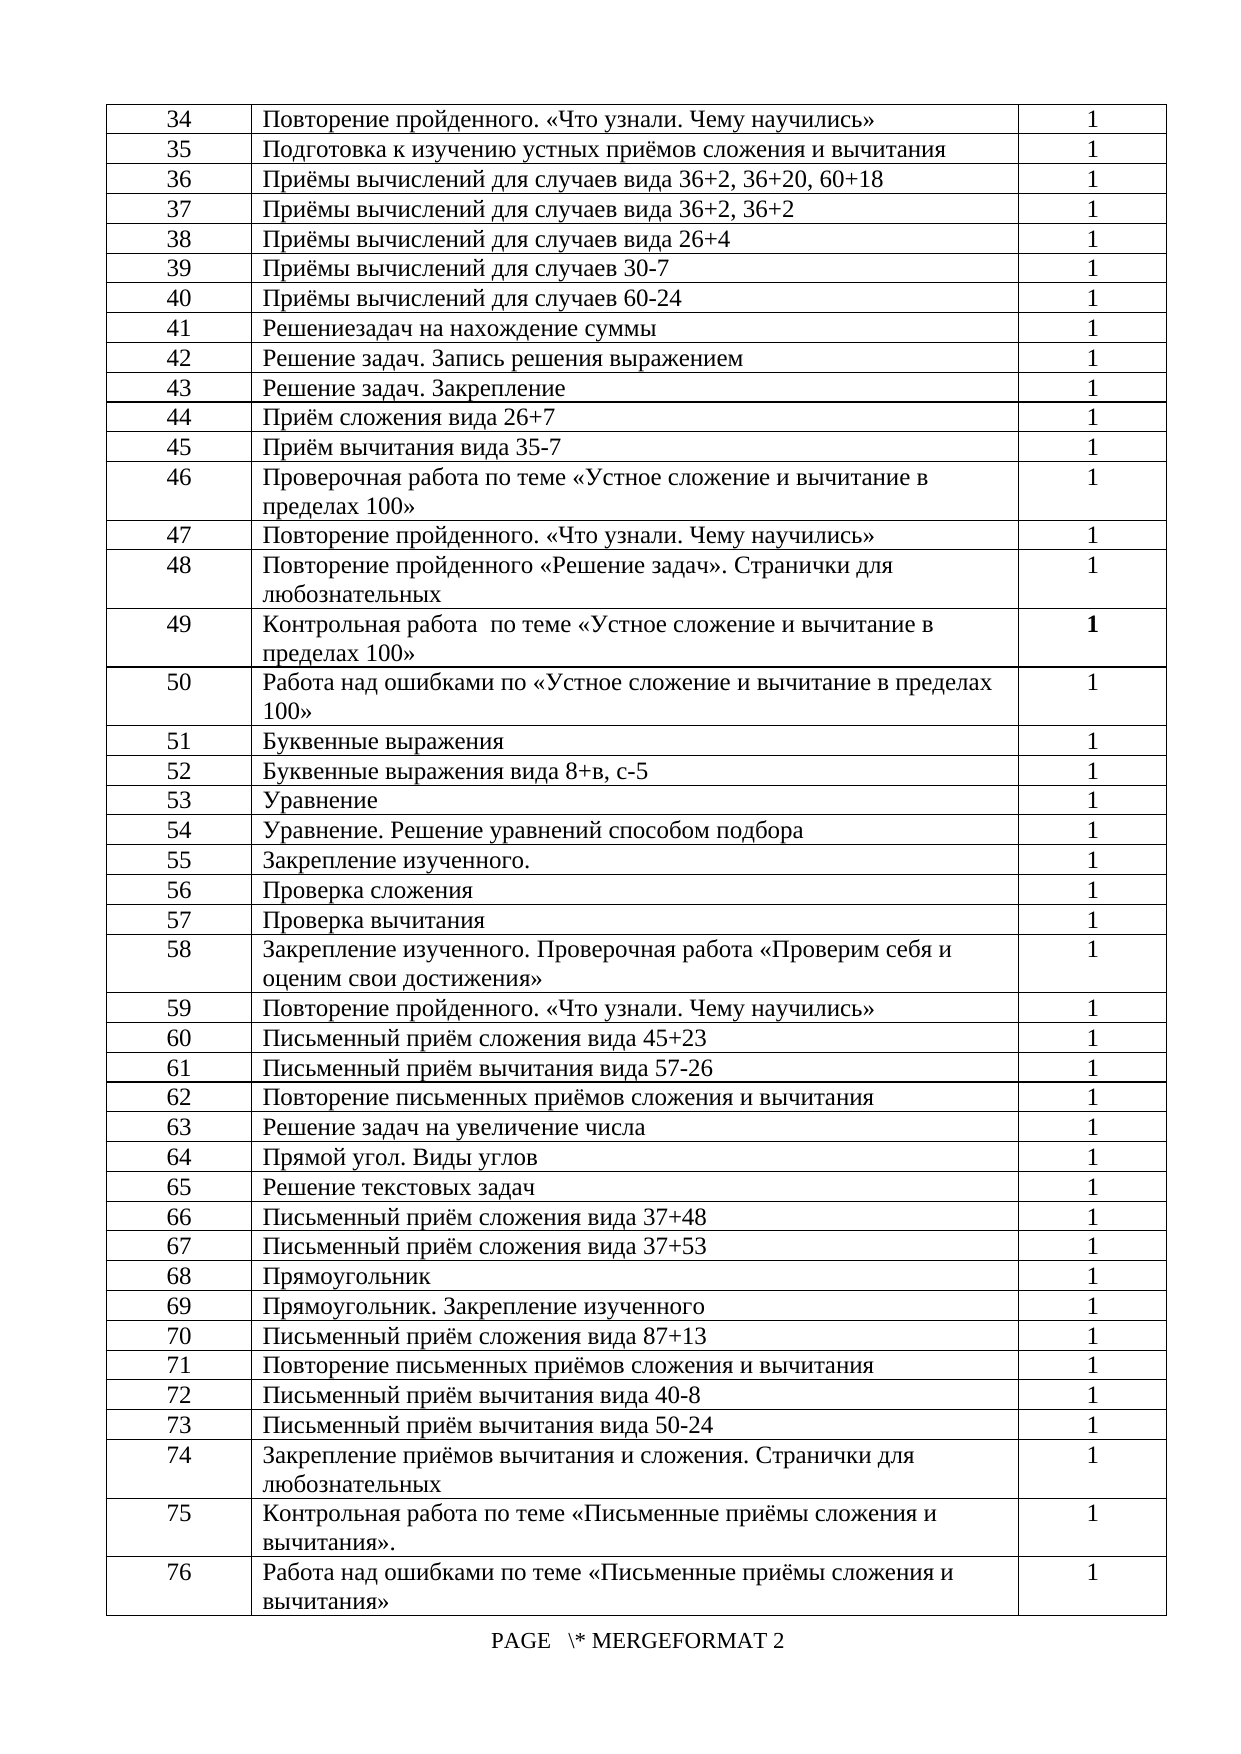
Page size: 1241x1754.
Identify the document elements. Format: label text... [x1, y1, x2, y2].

table_cell Работа над ошибками по теме «Письменные приёмы сложения и вычитания» [252, 1557, 1018, 1614]
table_cell 40 [107, 283, 251, 312]
table_cell Письменный приём сложения вида 37+48 [252, 1202, 1018, 1230]
table_cell 1 [1019, 403, 1166, 431]
table_cell Закрепление изученного. Проверочная работа «Проверим себя и оценим свои достижения» [252, 935, 1018, 992]
table_cell 1 [1019, 1083, 1166, 1111]
table_cell 50 [107, 668, 251, 725]
table_cell 1 [1019, 1321, 1166, 1349]
table_cell Повторение пройденного «Решение задач». Странички для любознательных [252, 550, 1018, 608]
table_cell 1 [1019, 432, 1166, 461]
table_cell 43 [107, 373, 251, 401]
table_cell 38 [107, 224, 251, 252]
table_cell Буквенные выражения вида 8+в, с-5 [252, 756, 1018, 784]
table_cell 34 [107, 105, 251, 133]
table_cell Закрепление изученного. [252, 845, 1018, 874]
table_cell 1 [1019, 254, 1166, 282]
table_cell 1 [1019, 462, 1166, 519]
table_cell 1 [1019, 935, 1166, 992]
table_cell 49 [107, 609, 251, 666]
table_cell Решение задач. Запись решения выражением [252, 343, 1018, 372]
table_cell 63 [107, 1112, 251, 1141]
table_cell 1 [1019, 1231, 1166, 1260]
table_cell Проверка сложения [252, 875, 1018, 904]
table_cell 1 [1019, 1410, 1166, 1439]
table_cell 62 [107, 1083, 251, 1111]
table_cell 1 [1019, 1351, 1166, 1379]
table_cell Контрольная работа по теме «Письменные приёмы сложения и вычитания». [252, 1499, 1018, 1556]
table_cell 42 [107, 343, 251, 372]
table_cell Решение задач. Закрепление [252, 373, 1018, 401]
table_cell 70 [107, 1321, 251, 1349]
table_cell Проверка вычитания [252, 905, 1018, 933]
table_cell 55 [107, 845, 251, 874]
table_cell 71 [107, 1351, 251, 1379]
table_cell Приёмы вычислений для случаев вида 26+4 [252, 224, 1018, 252]
table_cell 1 [1019, 756, 1166, 784]
table_cell 1 [1019, 343, 1166, 372]
table_cell Прямой угол. Виды углов [252, 1142, 1018, 1171]
table_cell 1 [1019, 1142, 1166, 1171]
table_cell 1 [1019, 1291, 1166, 1320]
table_cell Прямоугольник [252, 1261, 1018, 1290]
table_cell 1 [1019, 521, 1166, 549]
table_cell 41 [107, 313, 251, 342]
table_cell Решение задач на увеличение числа [252, 1112, 1018, 1141]
table_cell Решение текстовых задач [252, 1172, 1018, 1201]
table_cell Приёмы вычислений для случаев 60-24 [252, 283, 1018, 312]
table_cell Контрольная работа по теме «Устное сложение и вычитание в пределах 100» [252, 609, 1018, 666]
table_cell 1 [1019, 1440, 1166, 1497]
table_cell 65 [107, 1172, 251, 1201]
table_cell Приёмы вычислений для случаев 30-7 [252, 254, 1018, 282]
table_cell 1 [1019, 164, 1166, 193]
table_cell 1 [1019, 283, 1166, 312]
table_cell 69 [107, 1291, 251, 1320]
table_cell Подготовка к изучению устных приёмов сложения и вычитания [252, 134, 1018, 163]
table_cell 75 [107, 1499, 251, 1556]
table_cell 67 [107, 1231, 251, 1260]
table_cell Уравнение. Решение уравнений способом подбора [252, 815, 1018, 844]
table_cell 1 [1019, 993, 1166, 1022]
table_cell 1 [1019, 1053, 1166, 1081]
table_cell Приёмы вычислений для случаев вида 36+2, 36+20, 60+18 [252, 164, 1018, 193]
table_cell 1 [1019, 1172, 1166, 1201]
table_cell Повторение пройденного. «Что узнали. Чему научились» [252, 105, 1018, 133]
table_cell Приём сложения вида 26+7 [252, 403, 1018, 431]
table_cell 1 [1019, 313, 1166, 342]
table_cell 59 [107, 993, 251, 1022]
table_cell 45 [107, 432, 251, 461]
table_cell Решениезадач на нахождение суммы [252, 313, 1018, 342]
table_cell 56 [107, 875, 251, 904]
table_cell Приём вычитания вида 35-7 [252, 432, 1018, 461]
table_cell 1 [1019, 550, 1166, 608]
table_cell Приёмы вычислений для случаев вида 36+2, 36+2 [252, 194, 1018, 223]
table_cell 1 [1019, 786, 1166, 814]
table_cell Повторение письменных приёмов сложения и вычитания [252, 1083, 1018, 1111]
table_cell Уравнение [252, 786, 1018, 814]
table_cell 1 [1019, 1112, 1166, 1141]
table_cell 36 [107, 164, 251, 193]
table_cell 1 [1019, 815, 1166, 844]
table_cell 47 [107, 521, 251, 549]
table_cell 1 [1019, 1023, 1166, 1052]
table_cell 48 [107, 550, 251, 608]
table_cell Письменный приём сложения вида 45+23 [252, 1023, 1018, 1052]
table_cell 76 [107, 1557, 251, 1614]
table_cell 53 [107, 786, 251, 814]
table_cell 72 [107, 1380, 251, 1409]
table_cell 1 [1019, 905, 1166, 933]
table_cell Буквенные выражения [252, 726, 1018, 755]
table_cell 61 [107, 1053, 251, 1081]
table_cell Закрепление приёмов вычитания и сложения. Странички для любознательных [252, 1440, 1018, 1497]
table_cell Прямоугольник. Закрепление изученного [252, 1291, 1018, 1320]
table_cell 1 [1019, 373, 1166, 401]
table_cell 46 [107, 462, 251, 519]
table_cell 60 [107, 1023, 251, 1052]
table_cell 1 [1019, 224, 1166, 252]
table_cell 66 [107, 1202, 251, 1230]
table_cell 64 [107, 1142, 251, 1171]
table_cell Работа над ошибками по «Устное сложение и вычитание в пределах 100» [252, 668, 1018, 725]
table_cell 44 [107, 403, 251, 431]
table_cell Письменный приём сложения вида 37+53 [252, 1231, 1018, 1260]
table_cell Письменный приём вычитания вида 57-26 [252, 1053, 1018, 1081]
table_cell 39 [107, 254, 251, 282]
table_cell 1 [1019, 105, 1166, 133]
table_cell 1 [1019, 1202, 1166, 1230]
table_cell Письменный приём вычитания вида 50-24 [252, 1410, 1018, 1439]
table_cell Письменный приём вычитания вида 40-8 [252, 1380, 1018, 1409]
table_cell Повторение пройденного. «Что узнали. Чему научились» [252, 993, 1018, 1022]
table_cell Письменный приём сложения вида 87+13 [252, 1321, 1018, 1349]
table_cell 68 [107, 1261, 251, 1290]
table_cell 52 [107, 756, 251, 784]
table_cell 1 [1019, 609, 1166, 666]
table_cell 35 [107, 134, 251, 163]
table_cell Проверочная работа по теме «Устное сложение и вычитание в пределах 100» [252, 462, 1018, 519]
table_cell 74 [107, 1440, 251, 1497]
table_cell 57 [107, 905, 251, 933]
table_cell 37 [107, 194, 251, 223]
table_cell Повторение письменных приёмов сложения и вычитания [252, 1351, 1018, 1379]
table_cell 1 [1019, 726, 1166, 755]
table_cell 1 [1019, 845, 1166, 874]
table_cell 51 [107, 726, 251, 755]
table_cell 1 [1019, 194, 1166, 223]
table_cell 73 [107, 1410, 251, 1439]
table_cell 1 [1019, 1261, 1166, 1290]
table_cell 1 [1019, 875, 1166, 904]
table_cell 1 [1019, 1499, 1166, 1556]
table_cell 54 [107, 815, 251, 844]
table_cell 1 [1019, 1557, 1166, 1614]
table_cell 1 [1019, 668, 1166, 725]
table_cell 1 [1019, 1380, 1166, 1409]
table_cell 58 [107, 935, 251, 992]
table_cell 1 [1019, 134, 1166, 163]
table_cell Повторение пройденного. «Что узнали. Чему научились» [252, 521, 1018, 549]
